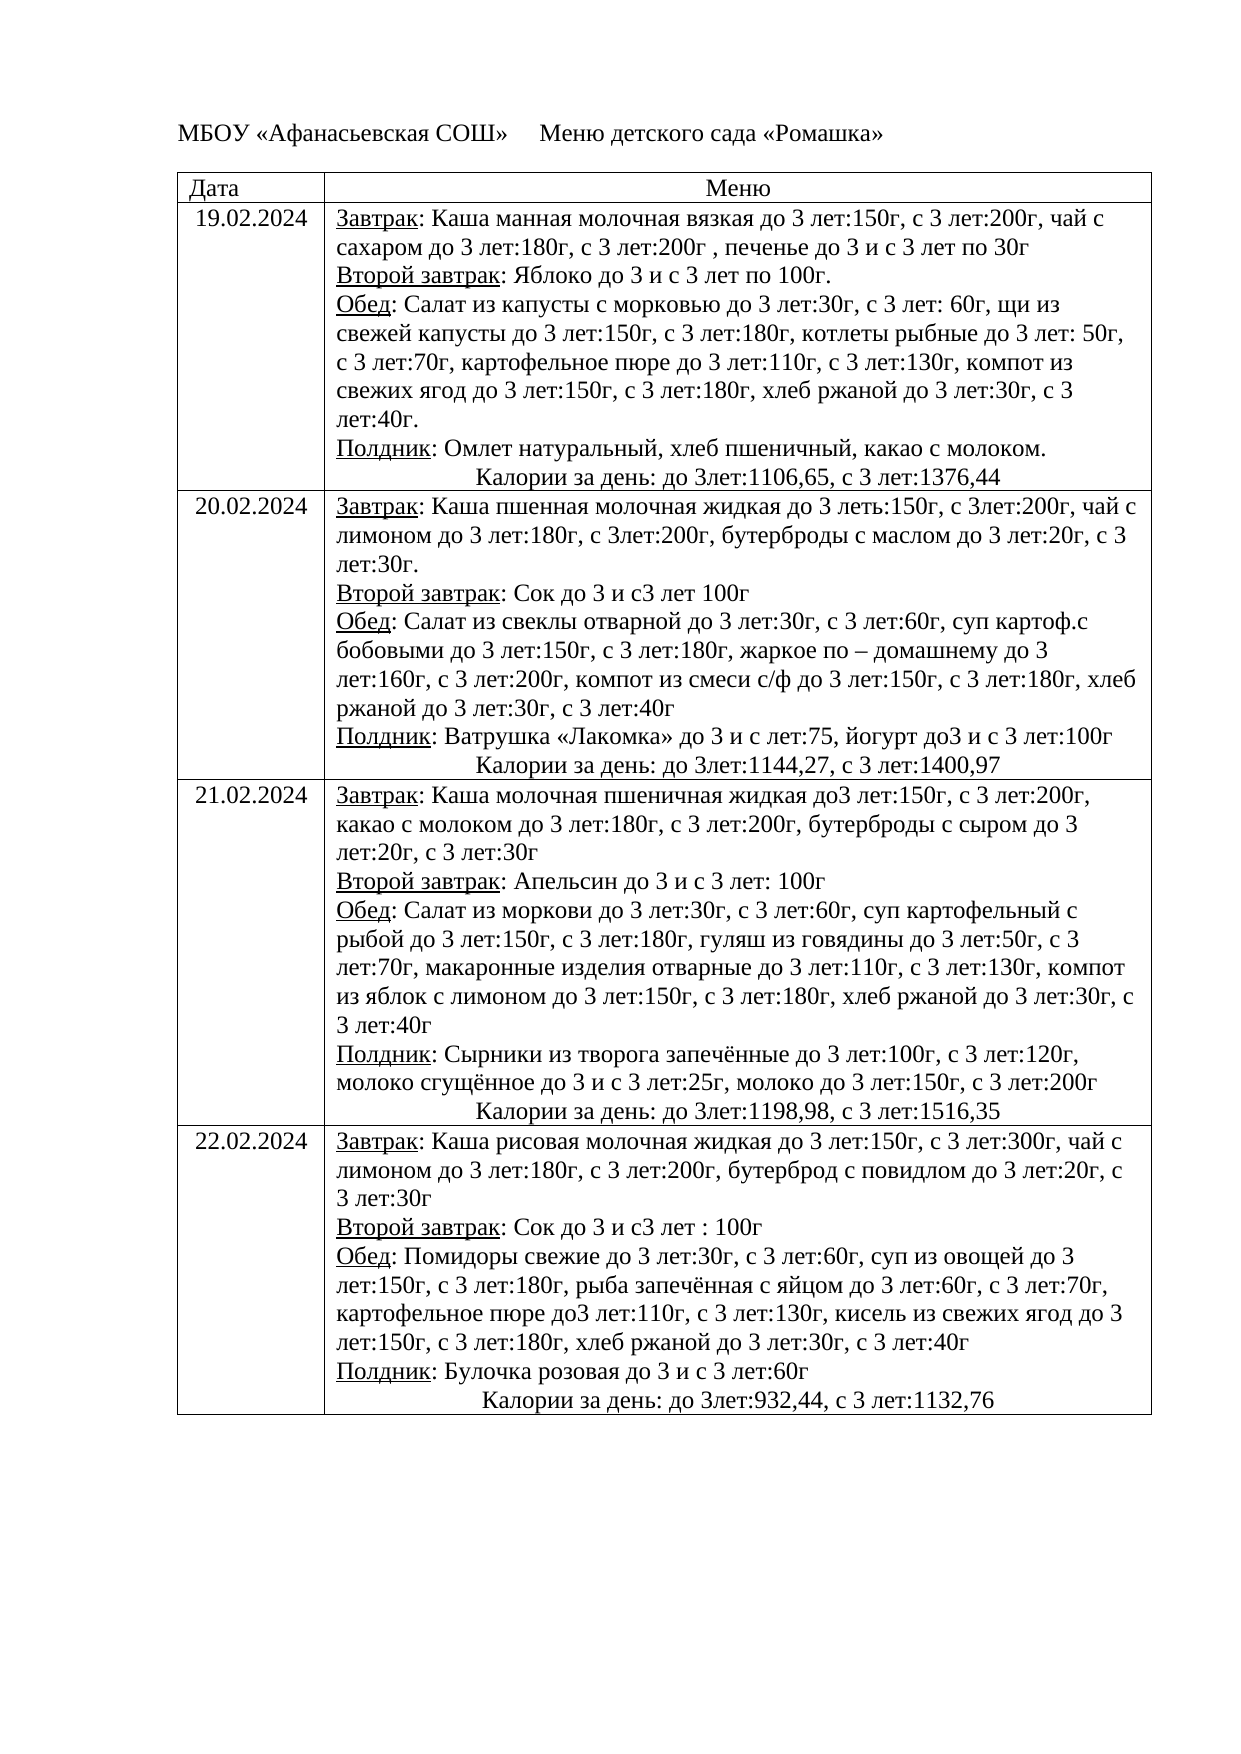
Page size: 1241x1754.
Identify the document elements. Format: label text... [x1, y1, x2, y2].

table_cell Завтрак: Каша манная молочная вязкая до 3 лет:150г, с 3 лет:200г, чай с сахаром до 3 лет:180г, с 3 лет:200г , печенье до 3 и с 3 лет по 30г Второй завтрак: Яблоко до 3 и с 3 лет по 100г. Обед: Салат из капусты с морковью до 3 лет:30г, с 3 лет: 60г, щи из свежей капусты до 3 лет:150г, с 3 лет:180г, котлеты рыбные до 3 лет: 50г, с 3 лет:70г, картофельное пюре до 3 лет:110г, с 3 лет:130г, компот из свежих ягод до 3 лет:150г, с 3 лет:180г, хлеб ржаной до 3 лет:30г, с 3 лет:40г. Полдник: Омлет натуральный, хлеб пшеничный, какао с молоком. Калории за день: до 3лет:1106,65, с 3 лет:1376,44 [325, 203, 1151, 490]
text МБОУ «Афанасьевская СОШ» Меню детского сада «Ромашка» [177, 118, 1152, 147]
table_cell 21.02.2024 [178, 780, 324, 1125]
table_header Дата [178, 173, 324, 202]
table_cell 20.02.2024 [178, 491, 324, 779]
table_header Меню [325, 173, 1151, 202]
table_cell 22.02.2024 [178, 1126, 324, 1413]
table_cell Завтрак: Каша молочная пшеничная жидкая до3 лет:150г, с 3 лет:200г, какао с молоком до 3 лет:180г, с 3 лет:200г, бутерброды с сыром до 3 лет:20г, с 3 лет:30г Второй завтрак: Апельсин до 3 и с 3 лет: 100г Обед: Салат из моркови до 3 лет:30г, с 3 лет:60г, суп картофельный с рыбой до 3 лет:150г, с 3 лет:180г, гуляш из говядины до 3 лет:50г, с 3 лет:70г, макаронные изделия отварные до 3 лет:110г, с 3 лет:130г, компот из яблок с лимоном до 3 лет:150г, с 3 лет:180г, хлеб ржаной до 3 лет:30г, с 3 лет:40г Полдник: Сырники из творога запечённые до 3 лет:100г, с 3 лет:120г, молоко сгущённое до 3 и с 3 лет:25г, молоко до 3 лет:150г, с 3 лет:200г Калории за день: до 3лет:1198,98, с 3 лет:1516,35 [325, 780, 1151, 1125]
table_cell Завтрак: Каша пшенная молочная жидкая до 3 леть:150г, с 3лет:200г, чай с лимоном до 3 лет:180г, с 3лет:200г, бутерброды с маслом до 3 лет:20г, с 3 лет:30г. Второй завтрак: Сок до 3 и с3 лет 100г Обед: Салат из свеклы отварной до 3 лет:30г, с 3 лет:60г, суп картоф.с бобовыми до 3 лет:150г, с 3 лет:180г, жаркое по – домашнему до 3 лет:160г, с 3 лет:200г, компот из смеси с/ф до 3 лет:150г, с 3 лет:180г, хлеб ржаной до 3 лет:30г, с 3 лет:40г Полдник: Ватрушка «Лакомка» до 3 и с лет:75, йогурт до3 и с 3 лет:100г Калории за день: до 3лет:1144,27, с 3 лет:1400,97 [325, 491, 1151, 779]
table_cell 19.02.2024 [178, 203, 324, 490]
table_cell Завтрак: Каша рисовая молочная жидкая до 3 лет:150г, с 3 лет:300г, чай с лимоном до 3 лет:180г, с 3 лет:200г, бутерброд с повидлом до 3 лет:20г, с 3 лет:30г Второй завтрак: Сок до 3 и с3 лет : 100г Обед: Помидоры свежие до 3 лет:30г, с 3 лет:60г, суп из овощей до 3 лет:150г, с 3 лет:180г, рыба запечённая с яйцом до 3 лет:60г, с 3 лет:70г, картофельное пюре до3 лет:110г, с 3 лет:130г, кисель из свежих ягод до 3 лет:150г, с 3 лет:180г, хлеб ржаной до 3 лет:30г, с 3 лет:40г Полдник: Булочка розовая до 3 и с 3 лет:60г Калории за день: до 3лет:932,44, с 3 лет:1132,76 [325, 1126, 1151, 1413]
